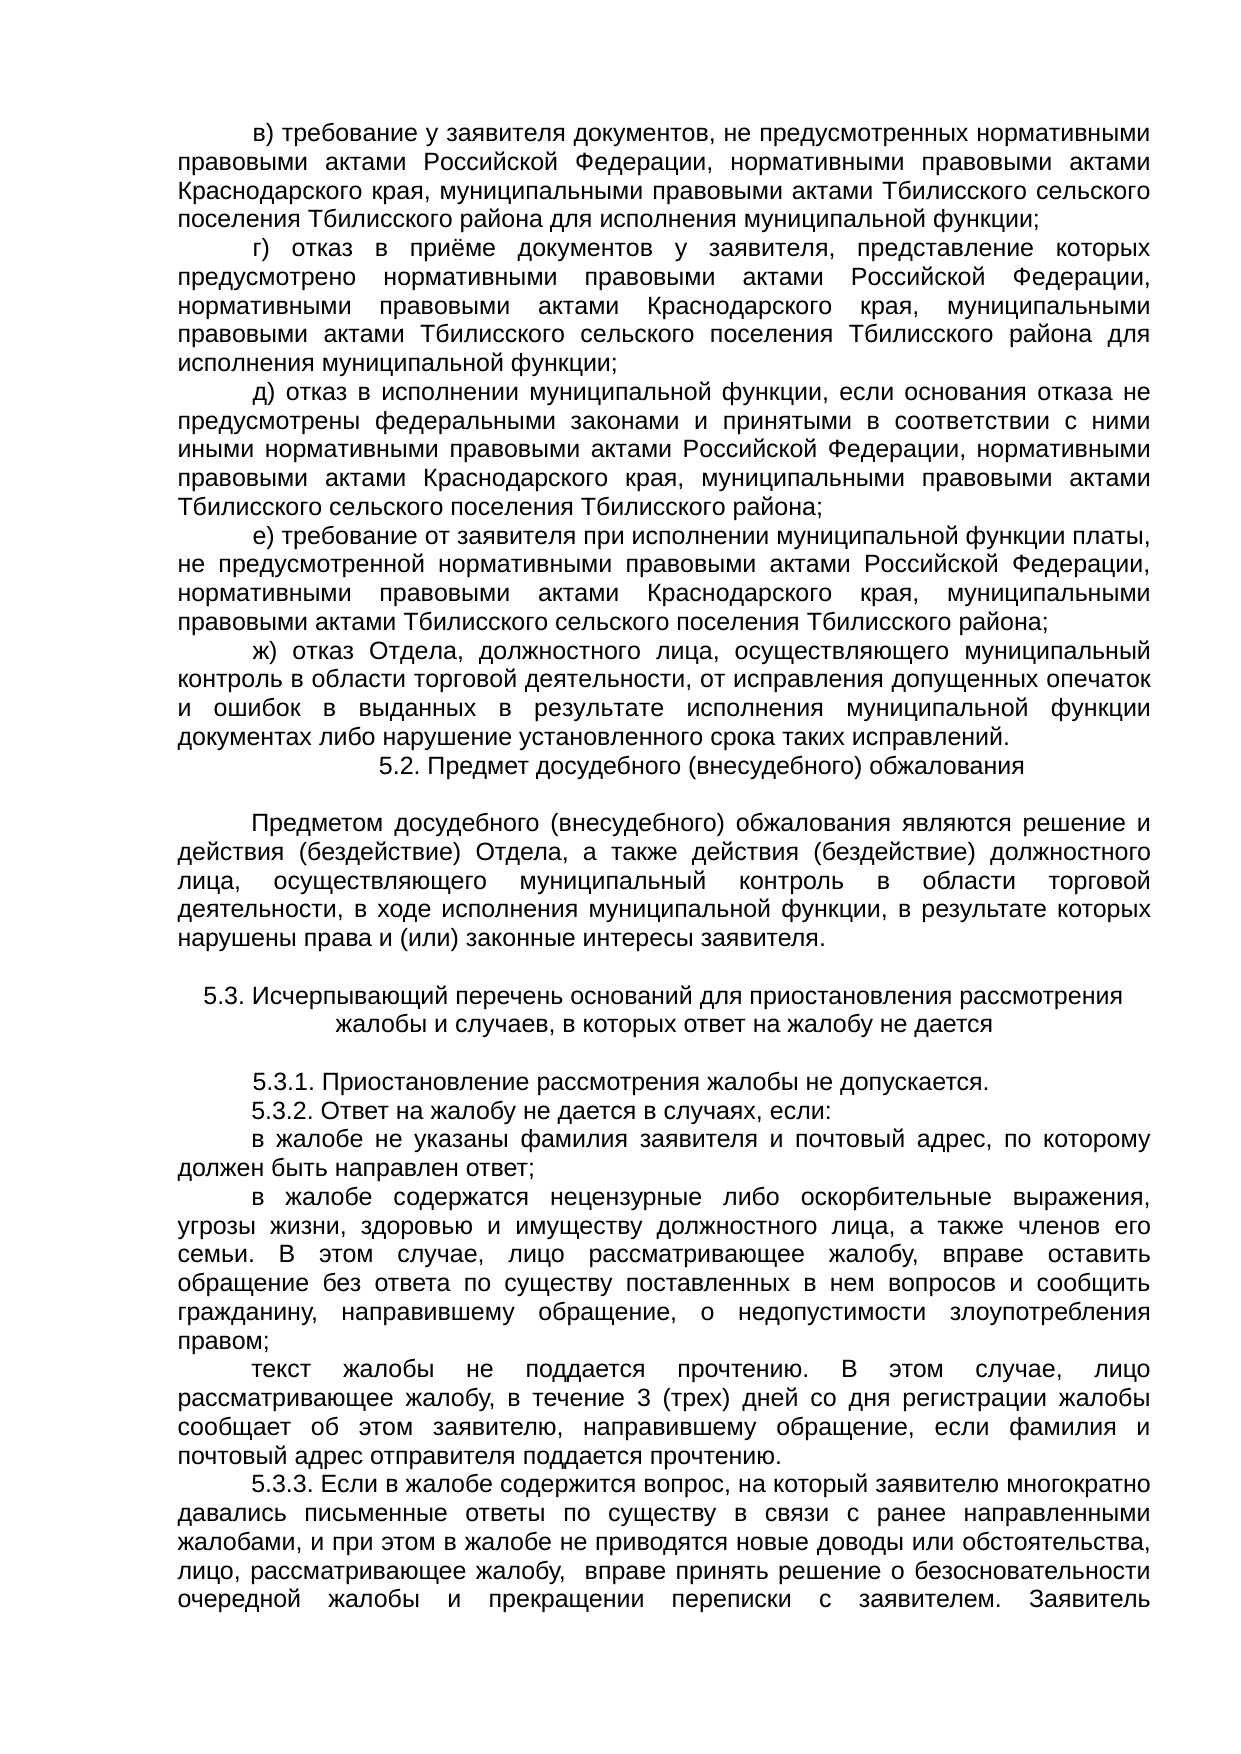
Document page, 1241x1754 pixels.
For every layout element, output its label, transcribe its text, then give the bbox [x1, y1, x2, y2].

text в жалобе содержатся нецензурные либо оскорбительные выражения, угрозы жизни, здоровью и имуществу должностного лица, а также членов его семьи. В этом случае, лицо рассматривающее жалобу, вправе оставить обращение без ответа по существу поставленных в нем вопросов и сообщить гражданину, направившему обращение, о недопустимости злоупотребления правом; [177, 1182, 1152, 1354]
text ж) отказ Отдела, должностного лица, осуществляющего муниципальный контроль в области торговой деятельности, от исправления допущенных опечаток и ошибок в выданных в результате исполнения муниципальной функции документах либо нарушение установленного срока таких исправлений. [177, 636, 1152, 751]
text д) отказ в исполнении муниципальной функции, если основания отказа не предусмотрены федеральными законами и принятыми в соответствии с ними иными нормативными правовыми актами Российской Федерации, нормативными правовыми актами Краснодарского края, муниципальными правовыми актами Тбилисского сельского поселения Тбилисского района; [177, 377, 1152, 521]
text 5.3.1. Приостановление рассмотрения жалобы не допускается. [177, 1067, 1152, 1096]
text 5.3.2. Ответ на жалобу не дается в случаях, если: [177, 1096, 1152, 1124]
text текст жалобы не поддается прочтению. В этом случае, лицо рассматривающее жалобу, в течение 3 (трех) дней со дня регистрации жалобы сообщает об этом заявителю, направившему обращение, если фамилия и почтовый адрес отправителя поддается прочтению. [177, 1354, 1152, 1469]
text Предметом досудебного (внесудебного) обжалования являются решение и действия (бездействие) Отдела, а также действия (бездействие) должностного лица, осуществляющего муниципальный контроль в области торговой деятельности, в ходе исполнения муниципальной функции, в результате которых нарушены права и (или) законные интересы заявителя. [177, 808, 1152, 952]
text 5.2. Предмет досудебного (внесудебного) обжалования [177, 751, 1152, 779]
text в) требование у заявителя документов, не предусмотренных нормативными правовыми актами Российской Федерации, нормативными правовыми актами Краснодарского края, муниципальными правовыми актами Тбилисского сельского поселения Тбилисского района для исполнения муниципальной функции; [177, 118, 1152, 233]
text е) требование от заявителя при исполнении муниципальной функции платы, не предусмотренной нормативными правовыми актами Российской Федерации, нормативными правовыми актами Краснодарского края, муниципальными правовыми актами Тбилисского сельского поселения Тбилисского района; [177, 521, 1152, 636]
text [177, 1469, 1152, 1613]
text 5.3. Исчерпывающий перечень оснований для приостановления рассмотрения жалобы и случаев, в которых ответ на жалобу не дается [175, 981, 1152, 1038]
text в жалобе не указаны фамилия заявителя и почтовый адрес, по которому должен быть направлен ответ; [177, 1124, 1152, 1182]
text г) отказ в приёме документов у заявителя, представление которых предусмотрено нормативными правовыми актами Российской Федерации, нормативными правовыми актами Краснодарского края, муниципальными правовыми актами Тбилисского сельского поселения Тбилисского района для исполнения муниципальной функции; [177, 233, 1152, 377]
